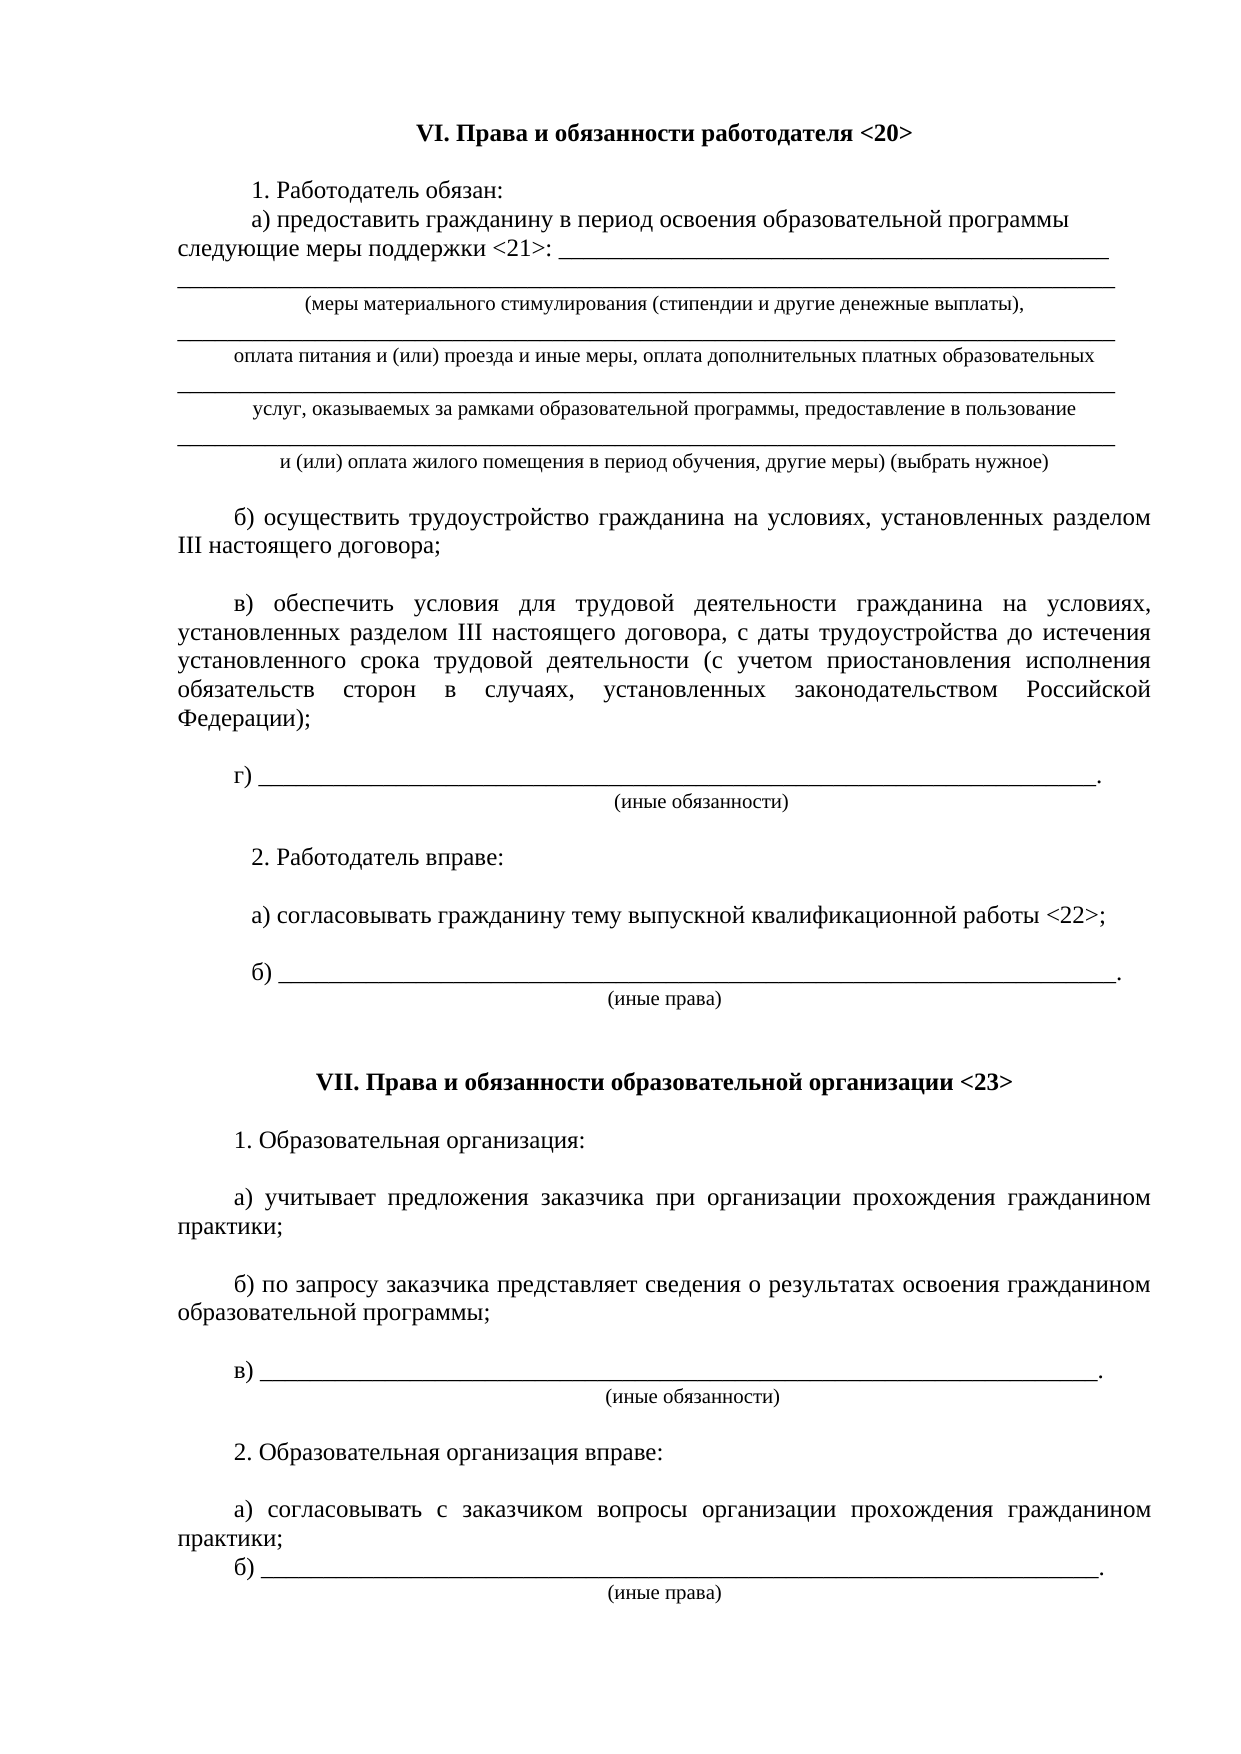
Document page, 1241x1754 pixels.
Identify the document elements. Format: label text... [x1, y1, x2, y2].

text б) ___________________________________________________________________. [177, 957, 1152, 986]
text а) предоставить гражданину в период освоения образовательной программы [177, 204, 1152, 233]
text VII. Права и обязанности образовательной организации <23> [177, 1067, 1152, 1096]
text б) по запросу заказчика представляет сведения о результатах освоения гражданином образовательной программы; [177, 1269, 1152, 1326]
text VI. Права и обязанности работодателя <20> [177, 118, 1152, 147]
text ___________________________________________________________________________ [177, 367, 1152, 396]
text (иные обязанности) [177, 789, 1152, 813]
text 1. Работодатель обязан: [177, 176, 1152, 204]
text (иные права) [177, 986, 1152, 1010]
text 1. Образовательная организация: [177, 1125, 1152, 1154]
text 2. Работодатель вправе: [177, 842, 1152, 871]
text а) учитывает предложения заказчика при организации прохождения гражданином практики; [177, 1182, 1152, 1240]
text ___________________________________________________________________________ [177, 315, 1152, 343]
text услуг, оказываемых за рамками образовательной программы, предоставление в пользование [177, 396, 1152, 420]
text (иные обязанности) [177, 1384, 1152, 1408]
text а) согласовывать с заказчиком вопросы организации прохождения гражданином практики; [177, 1494, 1152, 1552]
text 2. Образовательная организация вправе: [177, 1437, 1152, 1465]
text (иные права) [177, 1580, 1152, 1604]
text ___________________________________________________________________________ [177, 262, 1152, 291]
text б) ___________________________________________________________________. [177, 1552, 1152, 1580]
text (меры материального стимулирования (стипендии и другие денежные выплаты), [177, 291, 1152, 315]
text г) ___________________________________________________________________. [177, 761, 1152, 789]
text в) обеспечить условия для трудовой деятельности гражданина на условиях, установленных разделом III настоящего договора, с даты трудоустройства до истечения установленного срока трудовой деятельности (с учетом приостановления исполнения обязательств сторон в случаях, установленных законодательством Российской Федерации); [177, 588, 1152, 732]
text ___________________________________________________________________________ [177, 420, 1152, 449]
text б) осуществить трудоустройство гражданина на условиях, установленных разделом III настоящего договора; [177, 502, 1152, 559]
text а) согласовывать гражданину тему выпускной квалификационной работы <22>; [177, 900, 1152, 928]
text оплата питания и (или) проезда и иные меры, оплата дополнительных платных образовательных [177, 343, 1152, 367]
text в) ___________________________________________________________________. [177, 1355, 1152, 1384]
text и (или) оплата жилого помещения в период обучения, другие меры) (выбрать нужное) [177, 449, 1152, 473]
text следующие меры поддержки <21>: ____________________________________________ [177, 233, 1152, 262]
